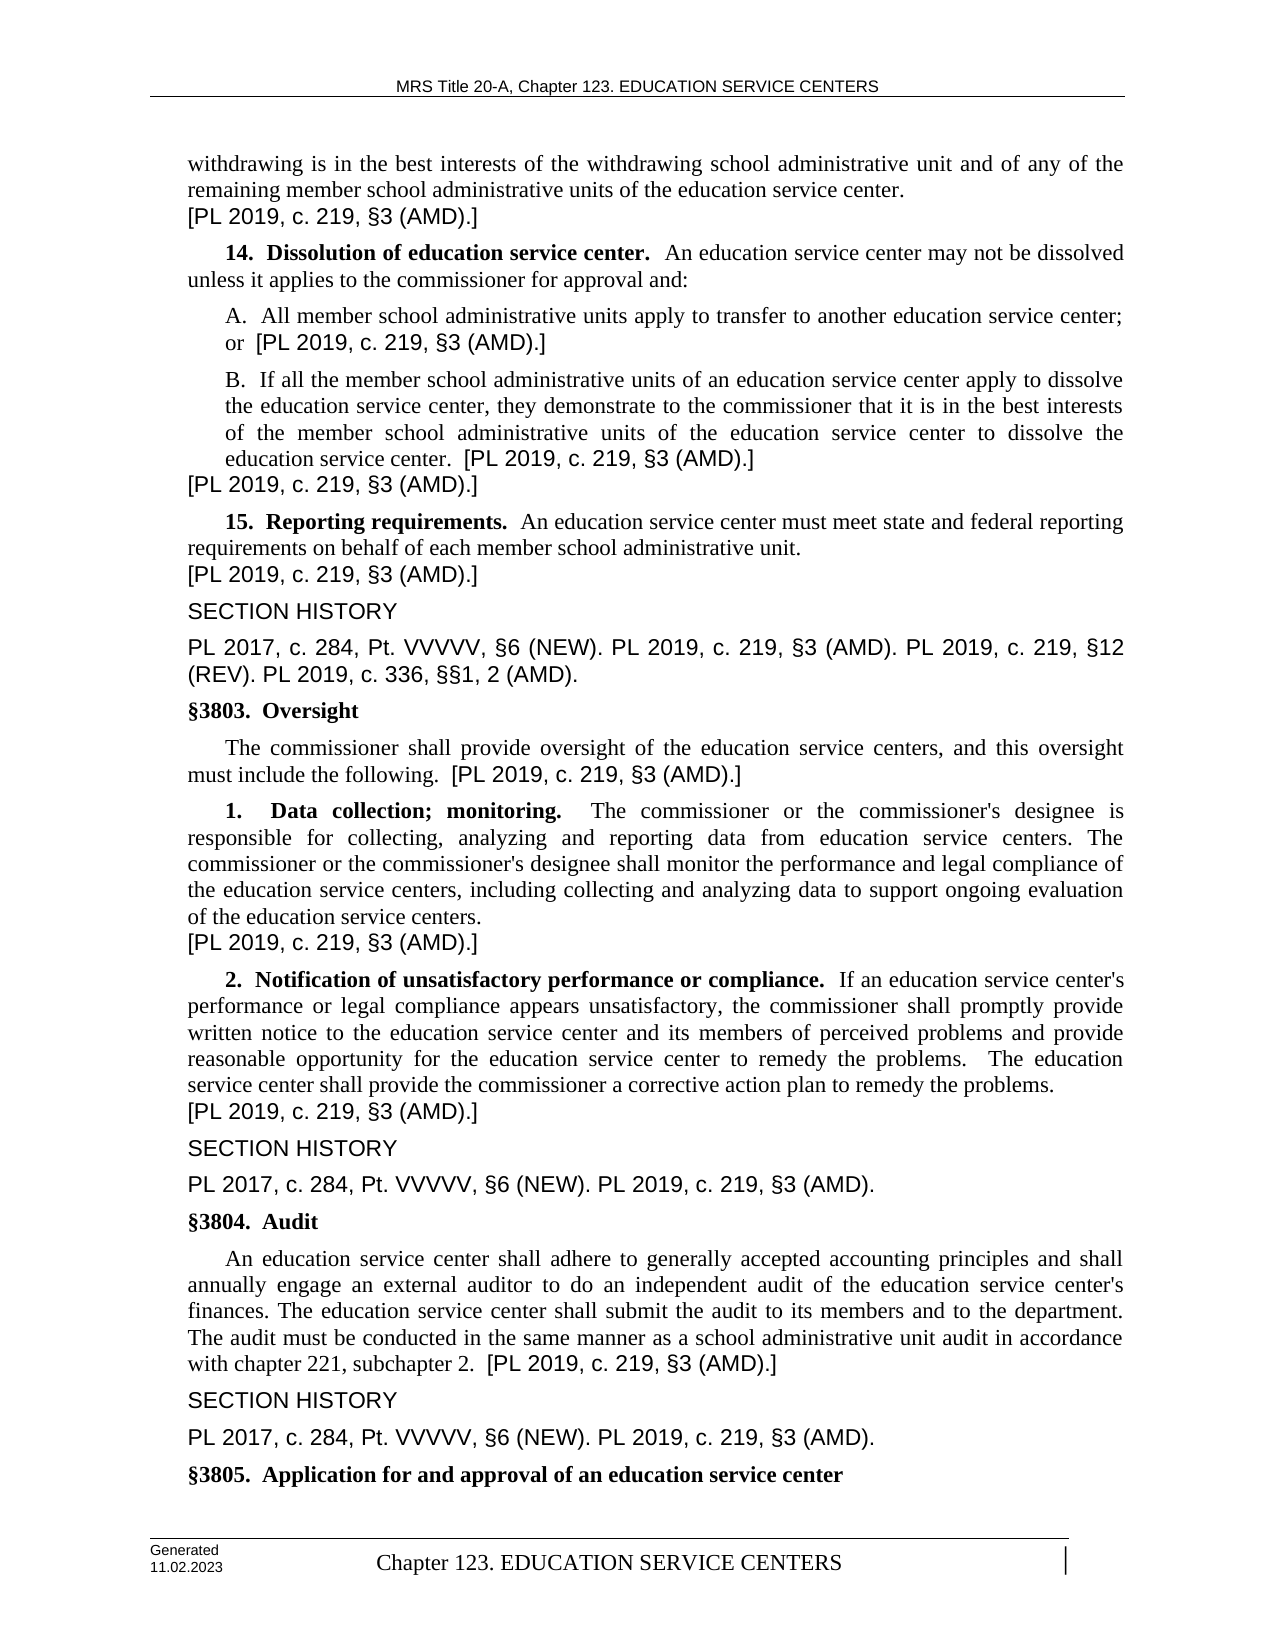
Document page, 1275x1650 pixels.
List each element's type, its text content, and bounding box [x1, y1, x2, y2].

text [PL 2019, c. 219, §3 (AMD).] [187, 929, 1125, 956]
text A. All member school administrative units apply to transfer to another education service center; or [PL 2019, c. 219, §3 (AMD).] [225, 303, 1125, 355]
text [PL 2019, c. 219, §3 (AMD).] [187, 1098, 1125, 1124]
text SECTION HISTORY [187, 598, 1125, 624]
text §3804. Audit [187, 1208, 1125, 1234]
text [PL 2019, c. 219, §3 (AMD).] [187, 561, 1125, 587]
text PL 2017, c. 284, Pt. VVVVV, §6 (NEW). PL 2019, c. 219, §3 (AMD). PL 2019, c. 219, §12 (REV). PL 2019, c. 336, §§1, 2 (AMD). [187, 634, 1125, 687]
text §3803. Oversight [187, 697, 1125, 724]
text An education service center shall adhere to generally accepted accounting principles and shall annually engage an external auditor to do an independent audit of the education service center's finances. The education service center shall submit the audit to its members and to the department. The audit must be conducted in the same manner as a school administrative unit audit in accordance with chapter 221, subchapter 2. [PL 2019, c. 219, §3 (AMD).] [187, 1245, 1125, 1377]
text SECTION HISTORY [187, 1134, 1125, 1161]
text [PL 2019, c. 219, §3 (AMD).] [187, 471, 1125, 498]
text PL 2017, c. 284, Pt. VVVVV, §6 (NEW). PL 2019, c. 219, §3 (AMD). [187, 1424, 1125, 1450]
text PL 2017, c. 284, Pt. VVVVV, §6 (NEW). PL 2019, c. 219, §3 (AMD). [187, 1171, 1125, 1198]
text 15. Reporting requirements. An education service center must meet state and federal reporting requirements on behalf of each member school administrative unit. [187, 508, 1125, 561]
text SECTION HISTORY [187, 1387, 1125, 1413]
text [187, 150, 1125, 203]
text §3805. Application for and approval of an education service center [187, 1461, 1125, 1487]
text 14. Dissolution of education service center. An education service center may not be dissolved unless it applies to the commissioner for approval and: [187, 239, 1125, 292]
text B. If all the member school administrative units of an education service center apply to dissolve the education service center, they demonstrate to the commissioner that it is in the best interests of the member school administrative units of the education service center to dissolve the education service center. [PL 2019, c. 219, §3 (AMD).] [225, 366, 1125, 471]
text 1. Data collection; monitoring. The commissioner or the commissioner's designee is responsible for collecting, analyzing and reporting data from education service centers. The commissioner or the commissioner's designee shall monitor the performance and legal compliance of the education service centers, including collecting and analyzing data to support ongoing evaluation of the education service centers. [187, 797, 1125, 929]
text The commissioner shall provide oversight of the education service centers, and this oversight must include the following. [PL 2019, c. 219, §3 (AMD).] [187, 734, 1125, 787]
text [PL 2019, c. 219, §3 (AMD).] [187, 203, 1125, 229]
text 2. Notification of unsatisfactory performance or compliance. If an education service center's performance or legal compliance appears unsatisfactory, the commissioner shall promptly provide written notice to the education service center and its members of perceived problems and provide reasonable opportunity for the education service center to remedy the problems. The education service center shall provide the commissioner a corrective action plan to remedy the problems. [187, 966, 1125, 1098]
